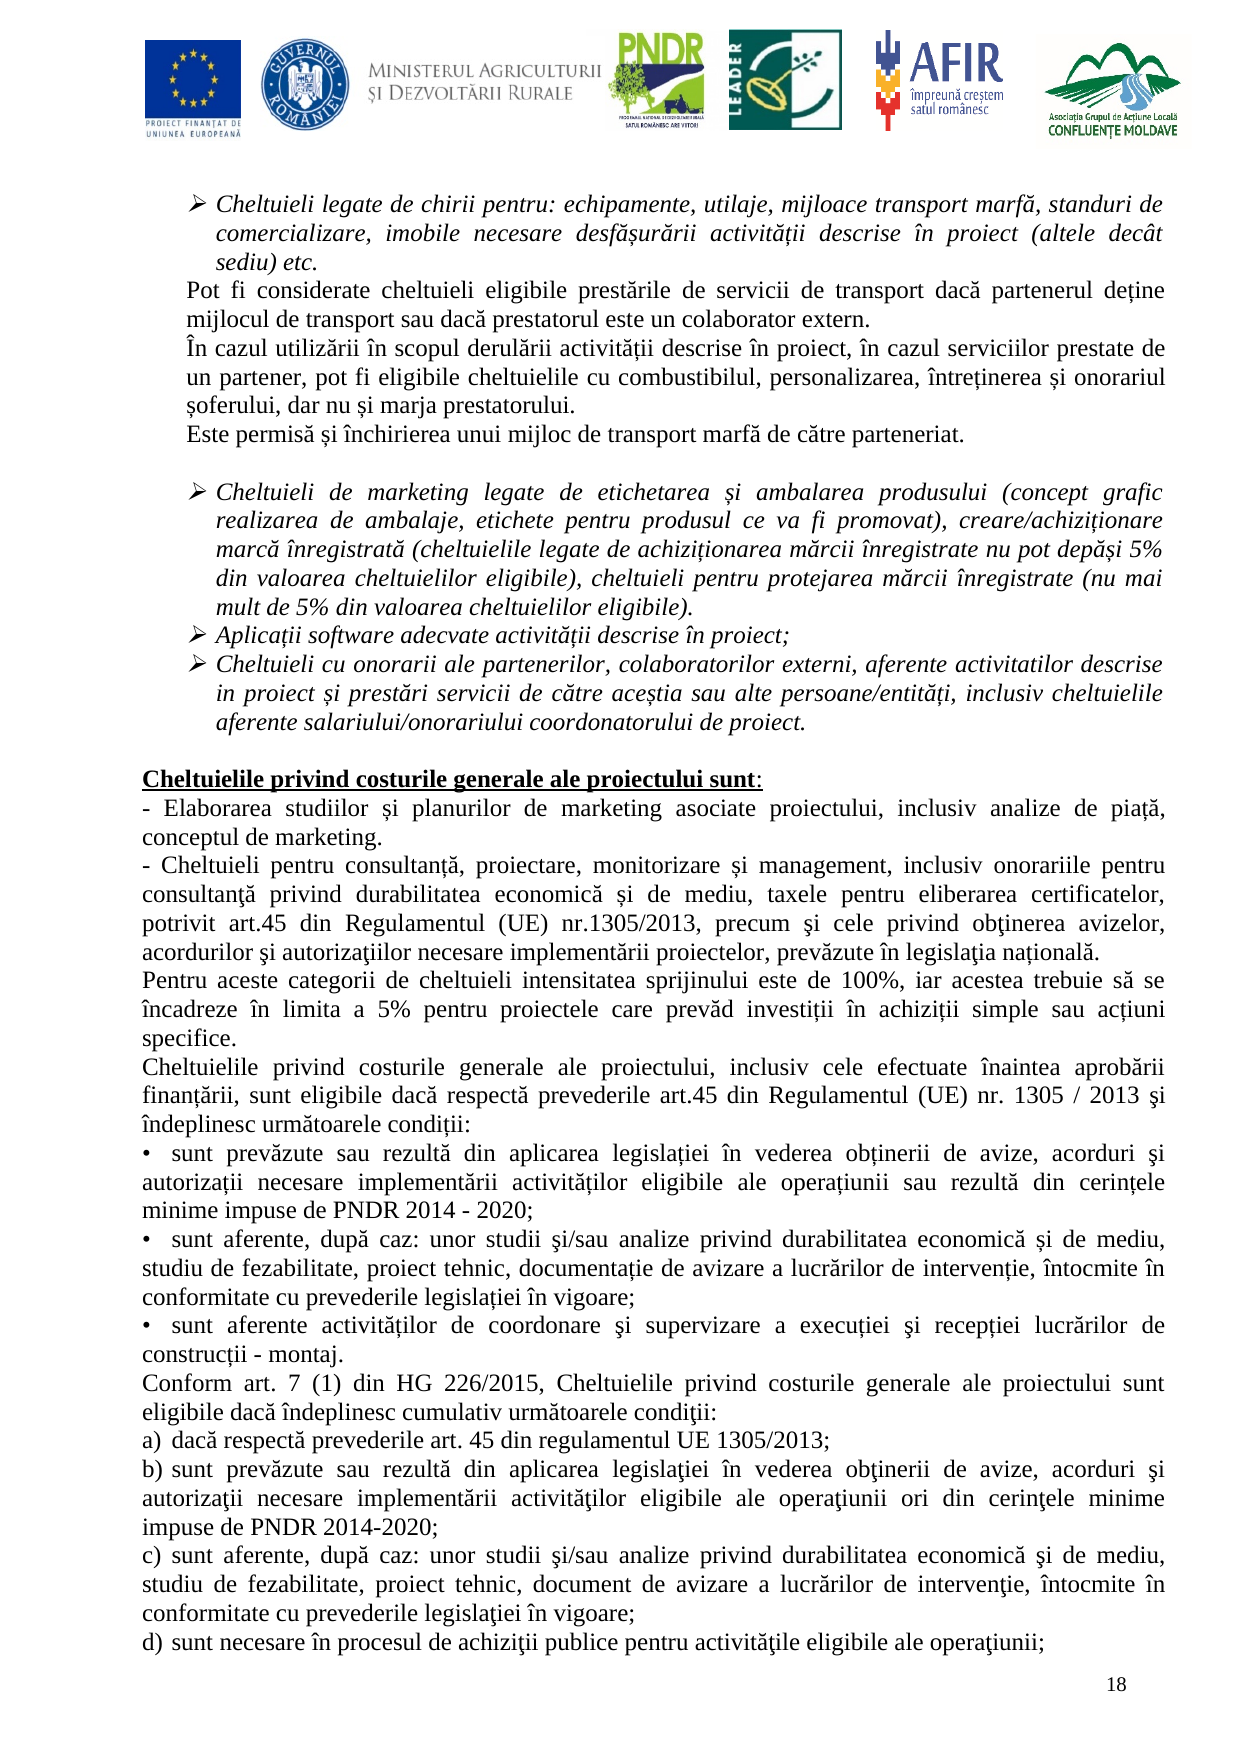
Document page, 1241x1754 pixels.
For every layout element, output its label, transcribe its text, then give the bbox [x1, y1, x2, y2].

text Cheltuielile privind costurile generale ale proiectului, inclusiv cele efectuate înaintea aprobării finanțării, sunt eligibile dacă respectă prevederile art.45 din Regulamentul (UE) nr. 1305 / 2013 şi îndeplinesc următoarele condiții: [142, 1052, 1166, 1138]
text - Cheltuieli pentru consultanță, proiectare, monitorizare și management, inclusiv onorariile pentru consultanţă privind durabilitatea economică și de mediu, taxele pentru eliberarea certificatelor, potrivit art.45 din Regulamentul (UE) nr.1305/2013, precum şi cele privind obţinerea avizelor, acordurilor şi autorizaţiilor necesare implementării proiectelor, prevăzute în legislaţia națională. [142, 851, 1166, 966]
text În cazul utilizării în scopul derulării activității descrise în proiect, în cazul serviciilor prestate de un partener, pot fi eligibile cheltuielile cu combustibilul, personalizarea, întreținerea și onorariul șoferului, dar nu și marja prestatorului. [186, 333, 1166, 419]
text b) sunt prevăzute sau rezultă din aplicarea legislaţiei în vederea obţinerii de avize, acorduri şi autorizaţii necesare implementării activităţilor eligibile ale operaţiunii ori din cerinţele minime impuse de PNDR 2014-2020; [142, 1454, 1166, 1541]
picture [260, 29, 842, 131]
text a) dacă respectă prevederile art. 45 din regulamentul UE 1305/2013; [142, 1426, 1166, 1454]
list Cheltuieli cu onorarii ale partenerilor, colaboratorilor externi, aferente activitatilor descrise in proiect și prestări servicii de către aceștia sau alte persoane/entități, inclusiv cheltuielile aferente salariului/onorariului coordonatorului de proiect. [186, 649, 1166, 736]
list Cheltuieli legate de chirii pentru: echipamente, utilaje, mijloace transport marfă, standuri de comercializare, imobile necesare desfășurării activității descrise în proiect (altele decât sediu) etc. [186, 189, 1166, 276]
text • sunt aferente activităților de coordonare şi supervizare a execuției şi recepției lucrărilor de construcții - montaj. [142, 1311, 1166, 1368]
text Conform art. 7 (1) din HG 226/2015, Cheltuielile privind costurile generale ale proiectului sunt eligibile dacă îndeplinesc cumulativ următoarele condiţii: [142, 1368, 1166, 1426]
text Este permisă și închirierea unui mijloc de transport marfă de către parteneriat. [186, 419, 1166, 448]
picture [145, 40, 241, 141]
text • sunt prevăzute sau rezultă din aplicarea legislației în vederea obținerii de avize, acorduri şi autorizații necesare implementării activităților eligibile ale operațiunii sau rezultă din cerințele minime impuse de PNDR 2014 - 2020; [142, 1138, 1166, 1224]
text - Elaborarea studiilor și planurilor de marketing asociate proiectului, inclusiv analize de piață, conceptul de marketing. [142, 793, 1166, 851]
text Cheltuielile privind costurile generale ale proiectului sunt: [142, 764, 1166, 793]
text c) sunt aferente, după caz: unor studii şi/sau analize privind durabilitatea economică şi de mediu, studiu de fezabilitate, proiect tehnic, document de avizare a lucrărilor de intervenţie, întocmite în conformitate cu prevederile legislaţiei în vigoare; [142, 1541, 1166, 1627]
text Pot fi considerate cheltuieli eligibile prestările de servicii de transport dacă partenerul deține mijlocul de transport sau dacă prestatorul este un colaborator extern. [186, 276, 1166, 333]
text • sunt aferente, după caz: unor studii şi/sau analize privind durabilitatea economică și de mediu, studiu de fezabilitate, proiect tehnic, documentație de avizare a lucrărilor de intervenție, întocmite în conformitate cu prevederile legislației în vigoare; [142, 1224, 1166, 1311]
text Pentru aceste categorii de cheltuieli intensitatea sprijinului este de 100%, iar acestea trebuie să se încadreze în limita a 5% pentru proiectele care prevăd investiții în achiziții simple sau acțiuni specifice. [142, 966, 1166, 1052]
text d) sunt necesare în procesul de achiziţii publice pentru activităţile eligibile ale operaţiunii; [142, 1627, 1166, 1656]
picture [1035, 34, 1192, 149]
list Cheltuieli de marketing legate de etichetarea și ambalarea produsului (concept grafic realizarea de ambalaje, etichete pentru produsul ce va fi promovat), creare/achiziționare marcă înregistrată (cheltuielile legate de achiziționarea mărcii înregistrate nu pot depăși 5% din valoarea cheltuielilor eligibile), cheltuieli pentru protejarea mărcii înregistrate (nu mai mult de 5% din valoarea cheltuielilor eligibile). [186, 477, 1166, 621]
picture [876, 30, 1003, 131]
list Aplicații software adecvate activității descrise în proiect; [186, 621, 1166, 649]
